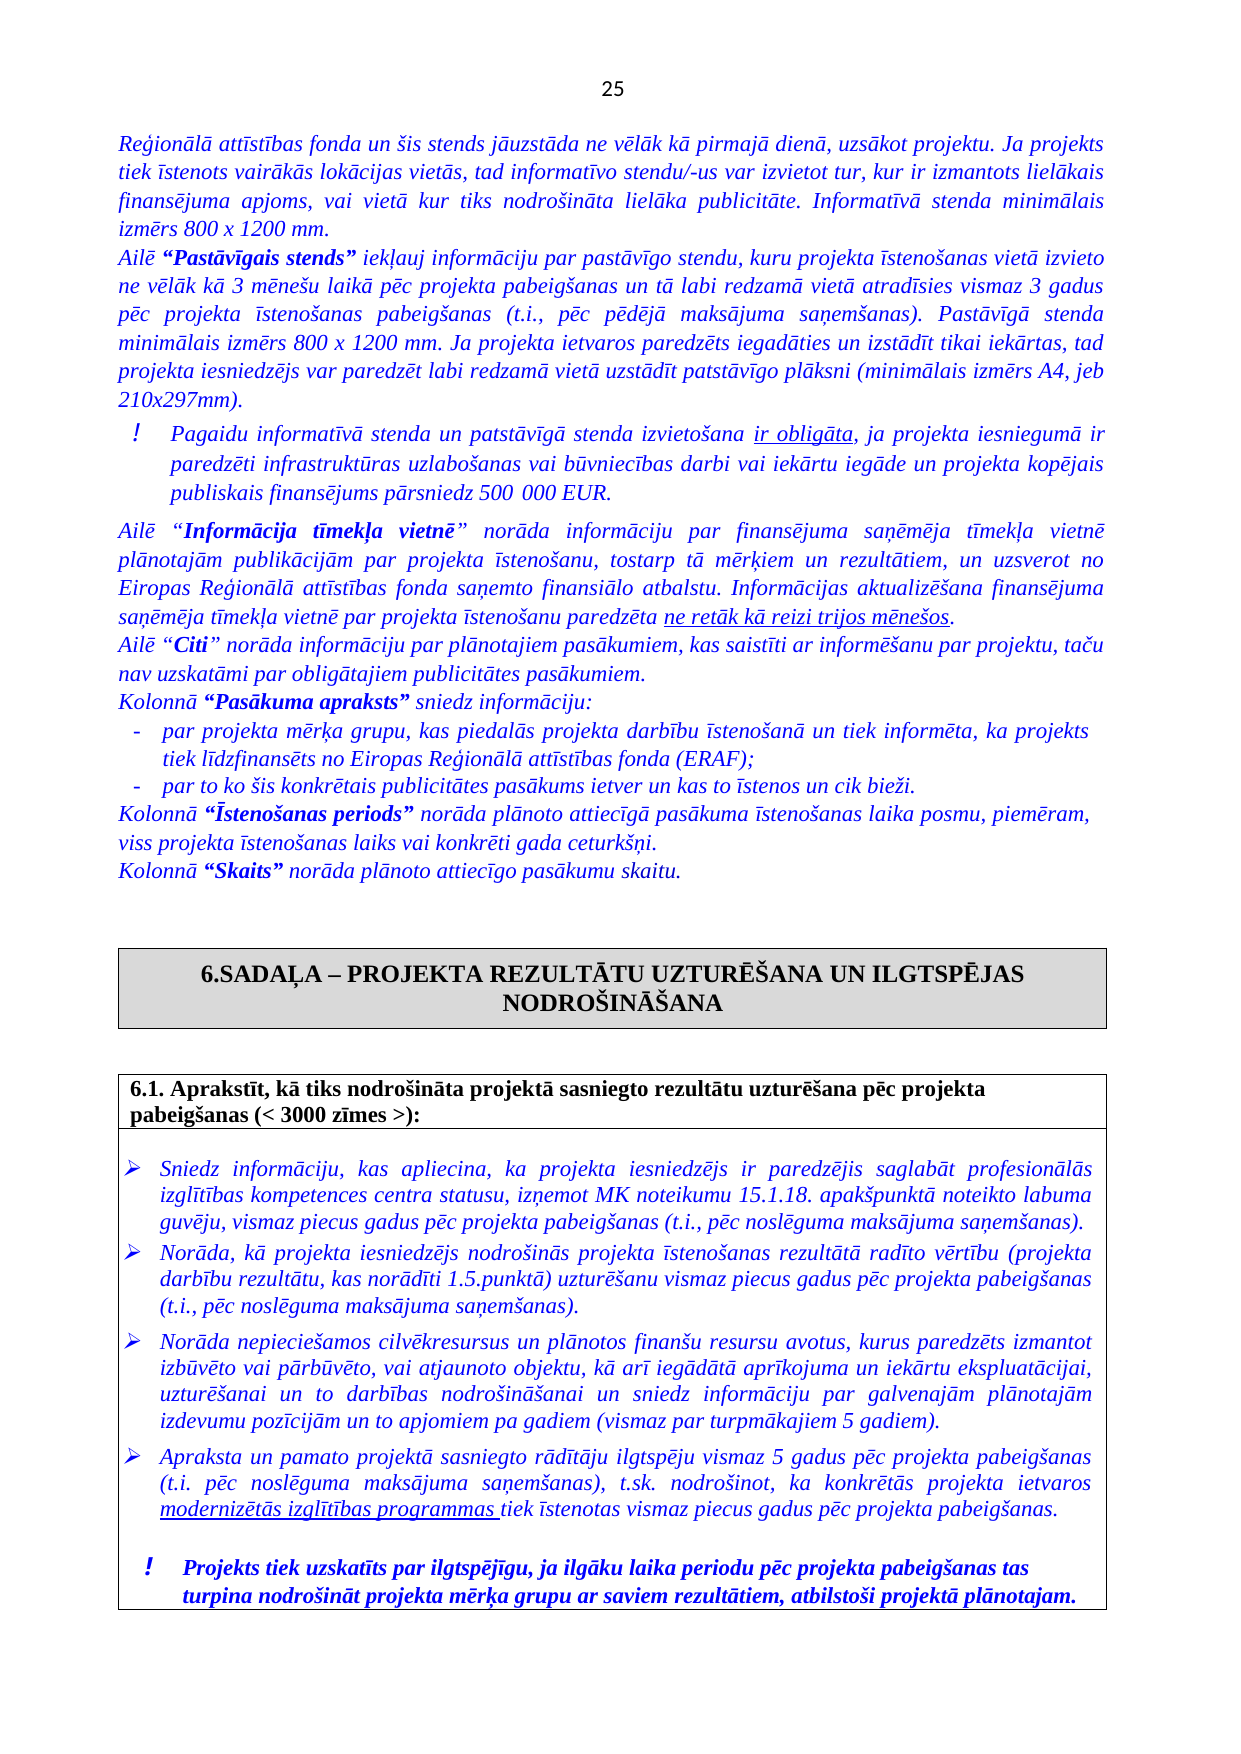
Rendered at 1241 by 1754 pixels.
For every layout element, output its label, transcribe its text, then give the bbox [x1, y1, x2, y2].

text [118, 130, 1107, 242]
table_header 6.1. Aprakstīt, kā tiks nodrošināta projektā sasniegto rezultātu uzturēšana pēc projekta pabeigšanas (< 3000 zīmes >): [119, 1075, 1106, 1128]
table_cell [119, 1129, 1106, 1608]
text Ailē “Informācija tīmekļa vietnē” norāda informāciju par finansējuma saņēmēja tīmekļa vietnē plānotajām publikācijām par projekta īstenošanu, tostarp tā mērķiem un rezultātiem, un uzsverot no Eiropas Reģionālā attīstības fonda saņemto finansiālo atbalstu. Informācijas aktualizēšana finansējuma saņēmēja tīmekļa vietnē par projekta īstenošanu paredzēta ne retāk kā reizi trijos mēnešos. [118, 518, 1107, 629]
text Kolonnā “Skaits” norāda plānoto attiecīgo pasākumu skaitu. [118, 857, 1107, 884]
list par to ko šis konkrētais publicitātes pasākums ietver un kas to īstenos un cik bieži. [133, 772, 1093, 799]
table_header 6.SADAĻA – PROJEKTA REZULTĀTU UZTURĒŠANA UN ILGTSPĒJAS NODROŠINĀŠANA [119, 949, 1106, 1028]
list par projekta mērķa grupu, kas piedalās projekta darbību īstenošanā un tiek informēta, ka projekts tiek līdzfinansēts no Eiropas Reģionālā attīstības fonda (ERAF); [133, 717, 1093, 771]
text Kolonnā “Pasākuma apraksts” sniedz informāciju: [118, 688, 1107, 714]
text Ailē “Citi” norāda informāciju par plānotajiem pasākumiem, kas saistīti ar informēšanu par projektu, taču nav uzskatāmi par obligātajiem publicitātes pasākumiem. [118, 631, 1107, 686]
text Kolonnā “Īstenošanas periods” norāda plānoto attiecīgā pasākuma īstenošanas laika posmu, piemēram, viss projekta īstenošanas laiks vai konkrēti gada ceturkšņi. [118, 800, 1093, 855]
list Pagaidu informatīvā stenda un patstāvīgā stenda izvietošana ir obligāta, ja projekta iesniegumā ir paredzēti infrastruktūras uzlabošanas vai būvniecības darbi vai iekārtu iegāde un projekta kopējais publiskais finansējums pārsniedz 500 000 EUR. [133, 414, 1107, 505]
text Ailē “Pastāvīgais stends” iekļauj informāciju par pastāvīgo stendu, kuru projekta īstenošanas vietā izvieto ne vēlāk kā 3 mēnešu laikā pēc projekta pabeigšanas un tā labi redzamā vietā atradīsies vismaz 3 gadus pēc projekta īstenošanas pabeigšanas (t.i., pēc pēdējā maksājuma saņemšanas). Pastāvīgā stenda minimālais izmērs 800 x 1200 mm. Ja projekta ietvaros paredzēts iegadāties un izstādīt tikai iekārtas, tad projekta iesniedzējs var paredzēt labi redzamā vietā uzstādīt patstāvīgo plāksni (minimālais izmērs A4, jeb 210x297mm). [118, 244, 1107, 412]
